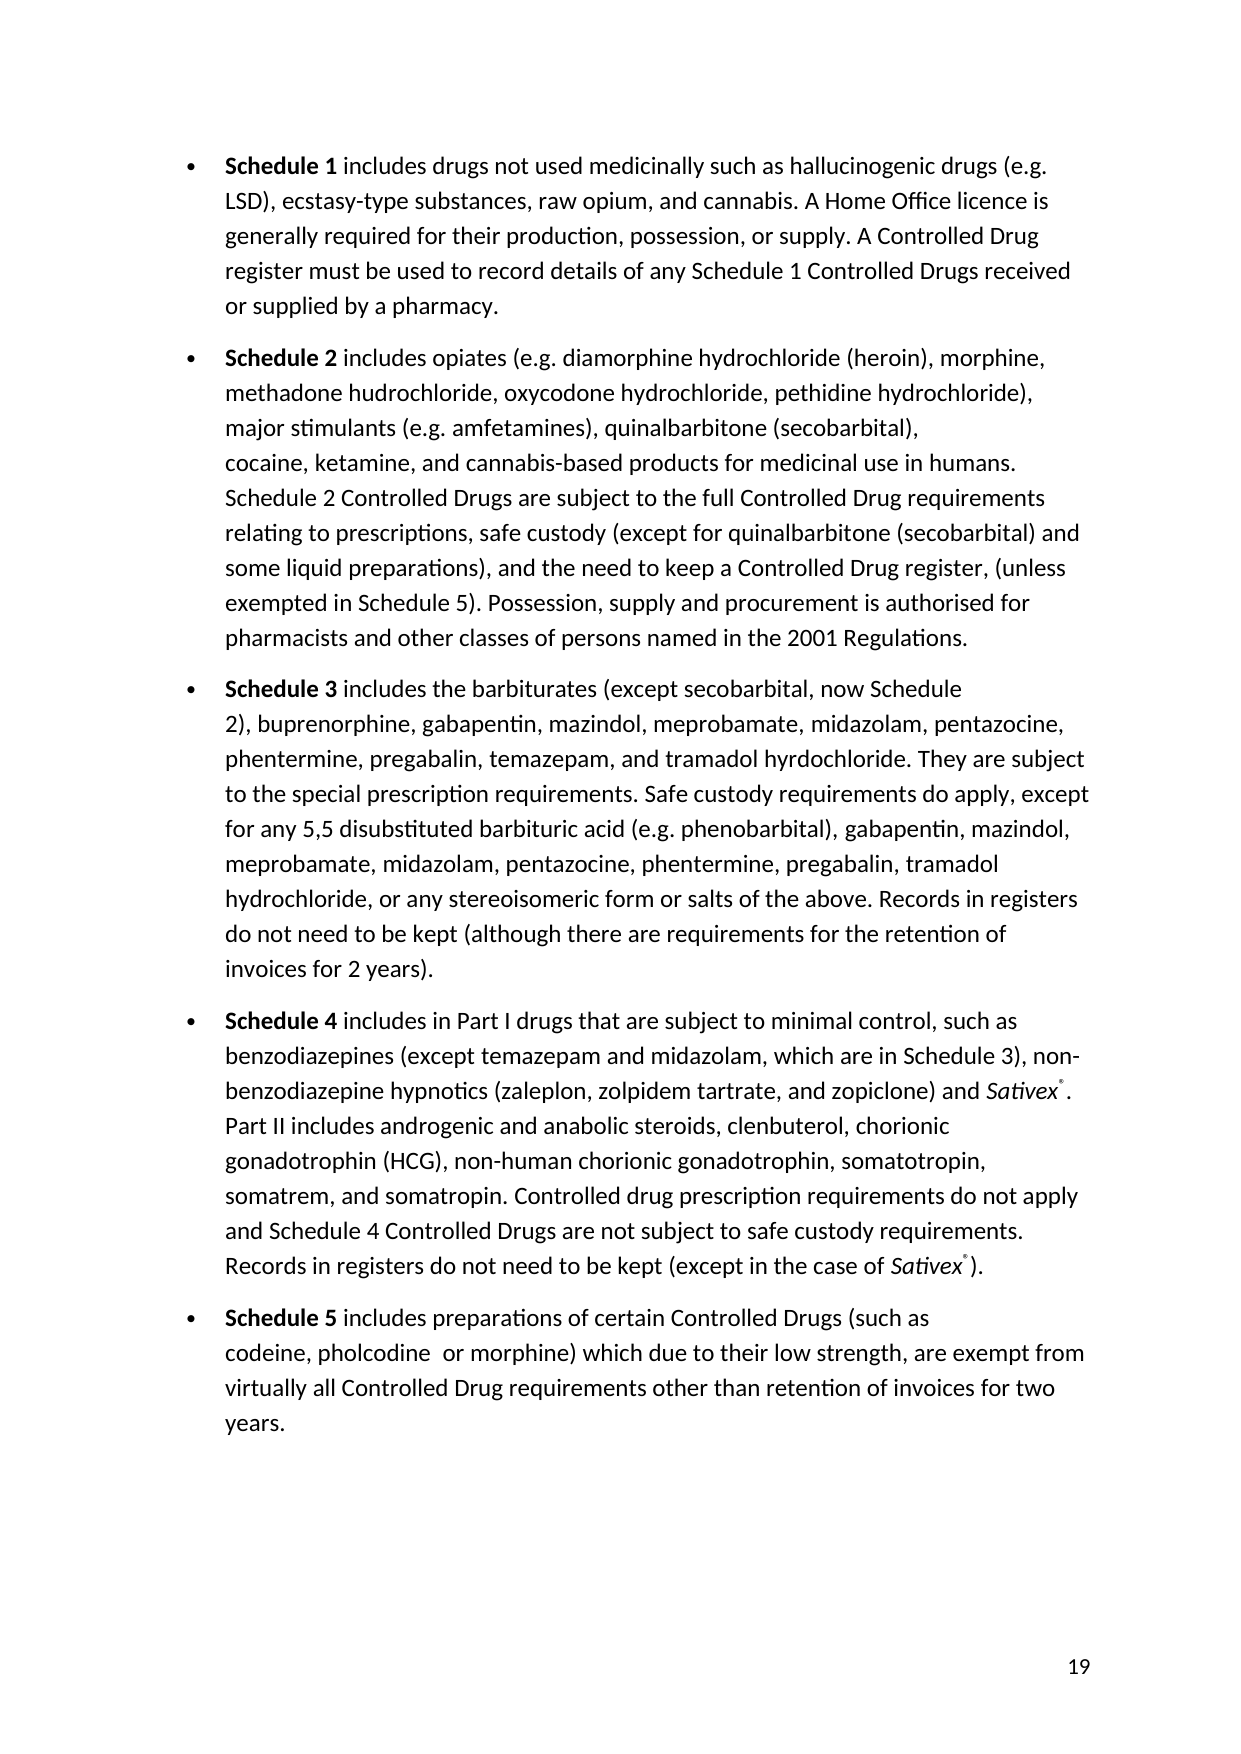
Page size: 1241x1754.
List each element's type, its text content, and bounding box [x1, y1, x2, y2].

list Schedule 2 includes opiates (e.g. diamorphine hydrochloride (heroin), morphine, methadone hudrochloride, oxycodone hydrochloride, pethidine hydrochloride), major stimulants (e.g. amfetamines), quinalbarbitone (secobarbital), cocaine, ketamine, and cannabis-based products for medicinal use in humans. Schedule 2 Controlled Drugs are subject to the full Controlled Drug requirements relating to prescriptions, safe custody (except for quinalbarbitone (secobarbital) and some liquid preparations), and the need to keep a Controlled Drug register, (unless exempted in Schedule 5). Possession, supply and procurement is authorised for pharmacists and other classes of persons named in the 2001 Regulations. [187, 342, 1090, 652]
list Schedule 3 includes the barbiturates (except secobarbital, now Schedule 2), buprenorphine, gabapentin, mazindol, meprobamate, midazolam, pentazocine, phentermine, pregabalin, temazepam, and tramadol hyrdochloride. They are subject to the special prescription requirements. Safe custody requirements do apply, except for any 5,5 disubstituted barbituric acid (e.g. phenobarbital), gabapentin, mazindol, meprobamate, midazolam, pentazocine, phentermine, pregabalin, tramadol hydrochloride, or any stereoisomeric form or salts of the above. Records in registers do not need to be kept (although there are requirements for the retention of invoices for 2 years). [187, 673, 1090, 984]
list Schedule 4 includes in Part I drugs that are subject to minimal control, such as benzodiazepines (except temazepam and midazolam, which are in Schedule 3), non-benzodiazepine hypnotics (zaleplon, zolpidem tartrate, and zopiclone) and Sativex®. Part II includes androgenic and anabolic steroids, clenbuterol, chorionic gonadotrophin (HCG), non-human chorionic gonadotrophin, somatotropin, somatrem, and somatropin. Controlled drug prescription requirements do not apply and Schedule 4 Controlled Drugs are not subject to safe custody requirements. Records in registers do not need to be kept (except in the case of Sativex®). [187, 1005, 1090, 1281]
list Schedule 5 includes preparations of certain Controlled Drugs (such as codeine, pholcodine or morphine) which due to their low strength, are exempt from virtually all Controlled Drug requirements other than retention of invoices for two years. [187, 1302, 1090, 1437]
list Schedule 1 includes drugs not used medicinally such as hallucinogenic drugs (e.g. LSD), ecstasy-type substances, raw opium, and cannabis. A Home Office licence is generally required for their production, possession, or supply. A Controlled Drug register must be used to record details of any Schedule 1 Controlled Drugs received or supplied by a pharmacy. [187, 150, 1090, 321]
